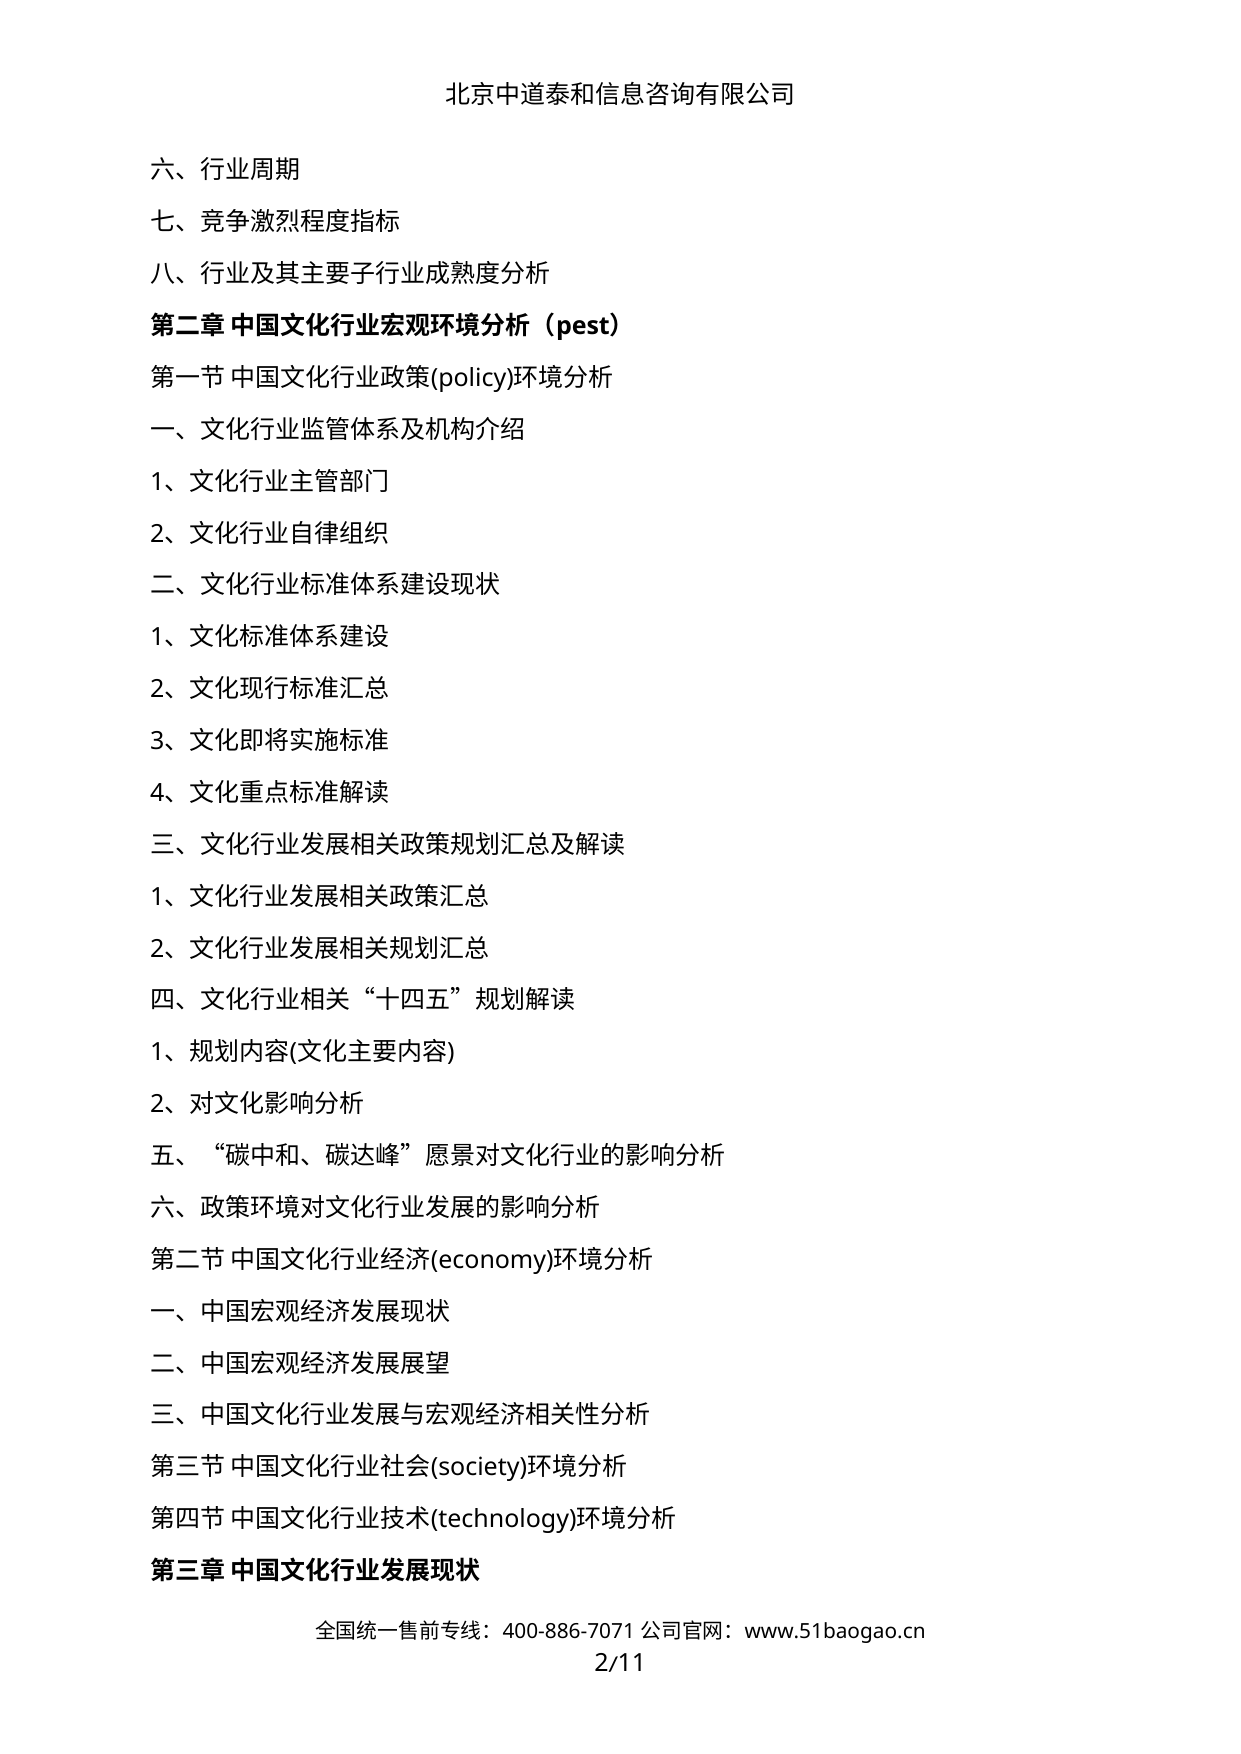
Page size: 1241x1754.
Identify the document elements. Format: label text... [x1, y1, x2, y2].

text 第一节 中国文化行业政策(policy)环境分析 [150, 357, 1090, 394]
text 第三章 中国文化行业发展现状 [150, 1551, 1090, 1587]
text 六、行业周期 [150, 150, 1090, 186]
text 五、“碳中和、碳达峰”愿景对文化行业的影响分析 [150, 1136, 1090, 1172]
text 第二节 中国文化行业经济(economy)环境分析 [150, 1239, 1090, 1276]
text 三、文化行业发展相关政策规划汇总及解读 [150, 824, 1090, 861]
text 2、文化现行标准汇总 [150, 669, 1090, 705]
text 四、文化行业相关“十四五”规划解读 [150, 980, 1090, 1016]
text 三、中国文化行业发展与宏观经济相关性分析 [150, 1395, 1090, 1431]
text 一、文化行业监管体系及机构介绍 [150, 409, 1090, 446]
text 二、中国宏观经济发展展望 [150, 1343, 1090, 1379]
text 第四节 中国文化行业技术(technology)环境分析 [150, 1499, 1090, 1535]
text 3、文化即将实施标准 [150, 721, 1090, 757]
text 七、竞争激烈程度指标 [150, 202, 1090, 238]
text 八、行业及其主要子行业成熟度分析 [150, 254, 1090, 290]
text 1、文化标准体系建设 [150, 617, 1090, 653]
text 2、文化行业发展相关规划汇总 [150, 928, 1090, 964]
text 2、对文化影响分析 [150, 1084, 1090, 1120]
text 4、文化重点标准解读 [150, 772, 1090, 809]
text 1、文化行业发展相关政策汇总 [150, 876, 1090, 912]
text 2、文化行业自律组织 [150, 513, 1090, 549]
text 第三节 中国文化行业社会(society)环境分析 [150, 1447, 1090, 1483]
text 一、中国宏观经济发展现状 [150, 1291, 1090, 1327]
text 1、规划内容(文化主要内容) [150, 1032, 1090, 1068]
text 二、文化行业标准体系建设现状 [150, 565, 1090, 601]
text 第二章 中国文化行业宏观环境分析（pest） [150, 306, 1090, 342]
text 六、政策环境对文化行业发展的影响分析 [150, 1187, 1090, 1224]
text 1、文化行业主管部门 [150, 461, 1090, 497]
